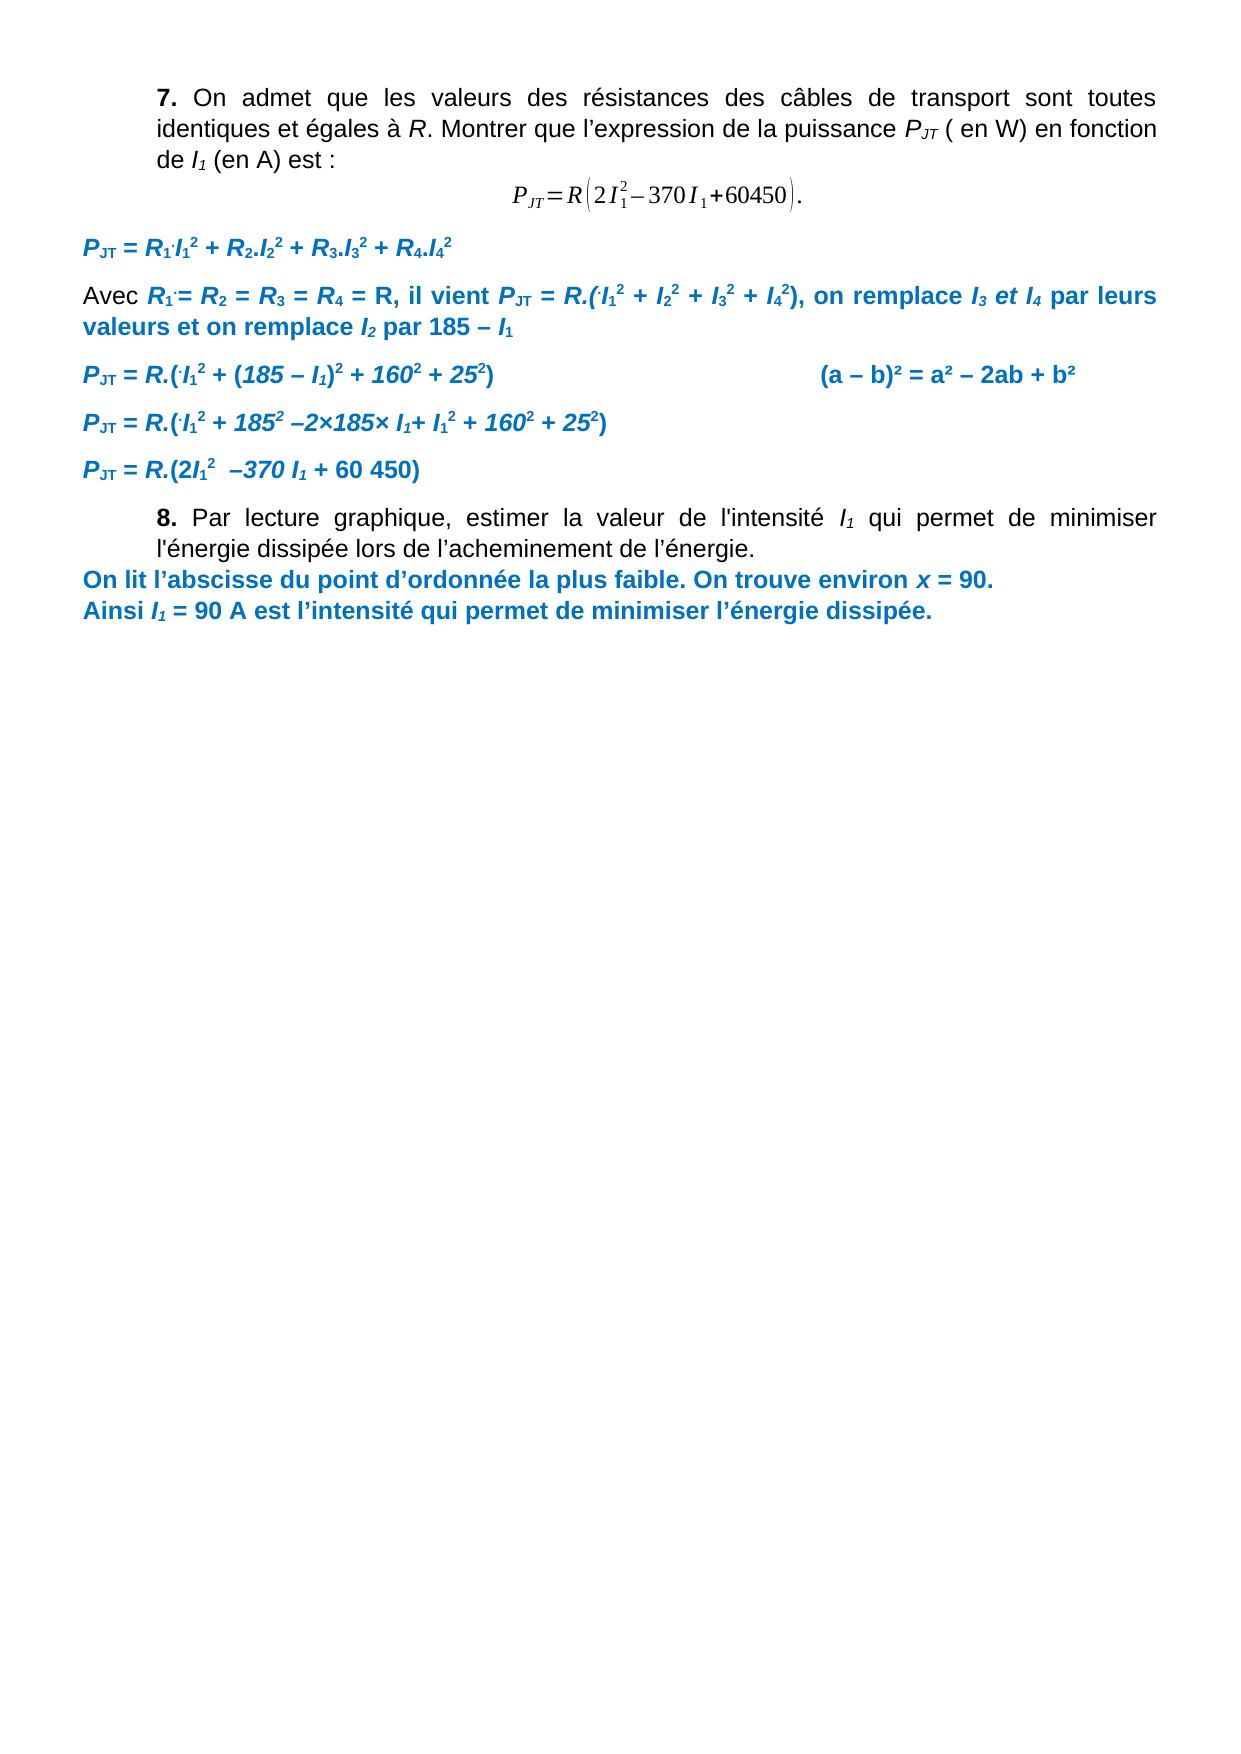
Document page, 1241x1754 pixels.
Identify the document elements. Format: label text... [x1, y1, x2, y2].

text 8. Par lecture graphique, estimer la valeur de l'intensité I1 qui permet de minimiser l'énergie dissipée lors de l’acheminement de l’énergie. [156, 503, 1157, 563]
text 7. On admet que les valeurs des résistances des câbles de transport sont toutes identiques et égales à R. Montrer que l’expression de la puissance PJT ( en W) en fonction de I1 (en A) est : [156, 83, 1157, 173]
text PJT = R.(.I12 + (185 – I1)2 + 1602 + 252) (a – b)² = a² – 2ab + b² [83, 360, 1157, 389]
text On lit l’abscisse du point d’ordonnée la plus faible. On trouve environ x = 90. [83, 565, 1157, 594]
text Ainsi I1 = 90 A est l’intensité qui permet de minimiser l’énergie dissipée. [83, 596, 1157, 625]
text Avec R1.= R2 = R3 = R4 = R, il vient PJT = R.(.I12 + I22 + I32 + I42), on remplace I3 et I4 par leurs valeurs et on remplace I2 par 185 – I1 [83, 281, 1157, 341]
text PJT = R.(.I12 + 1852 –2×185× I1+ I12 + 1602 + 252) [83, 408, 1157, 436]
text PJT = R1.I12 + R2.I22 + R3.I32 + R4.I42 [83, 233, 1157, 262]
text PJT = R.(2I12 –370 I1 + 60 450) [83, 455, 1157, 484]
